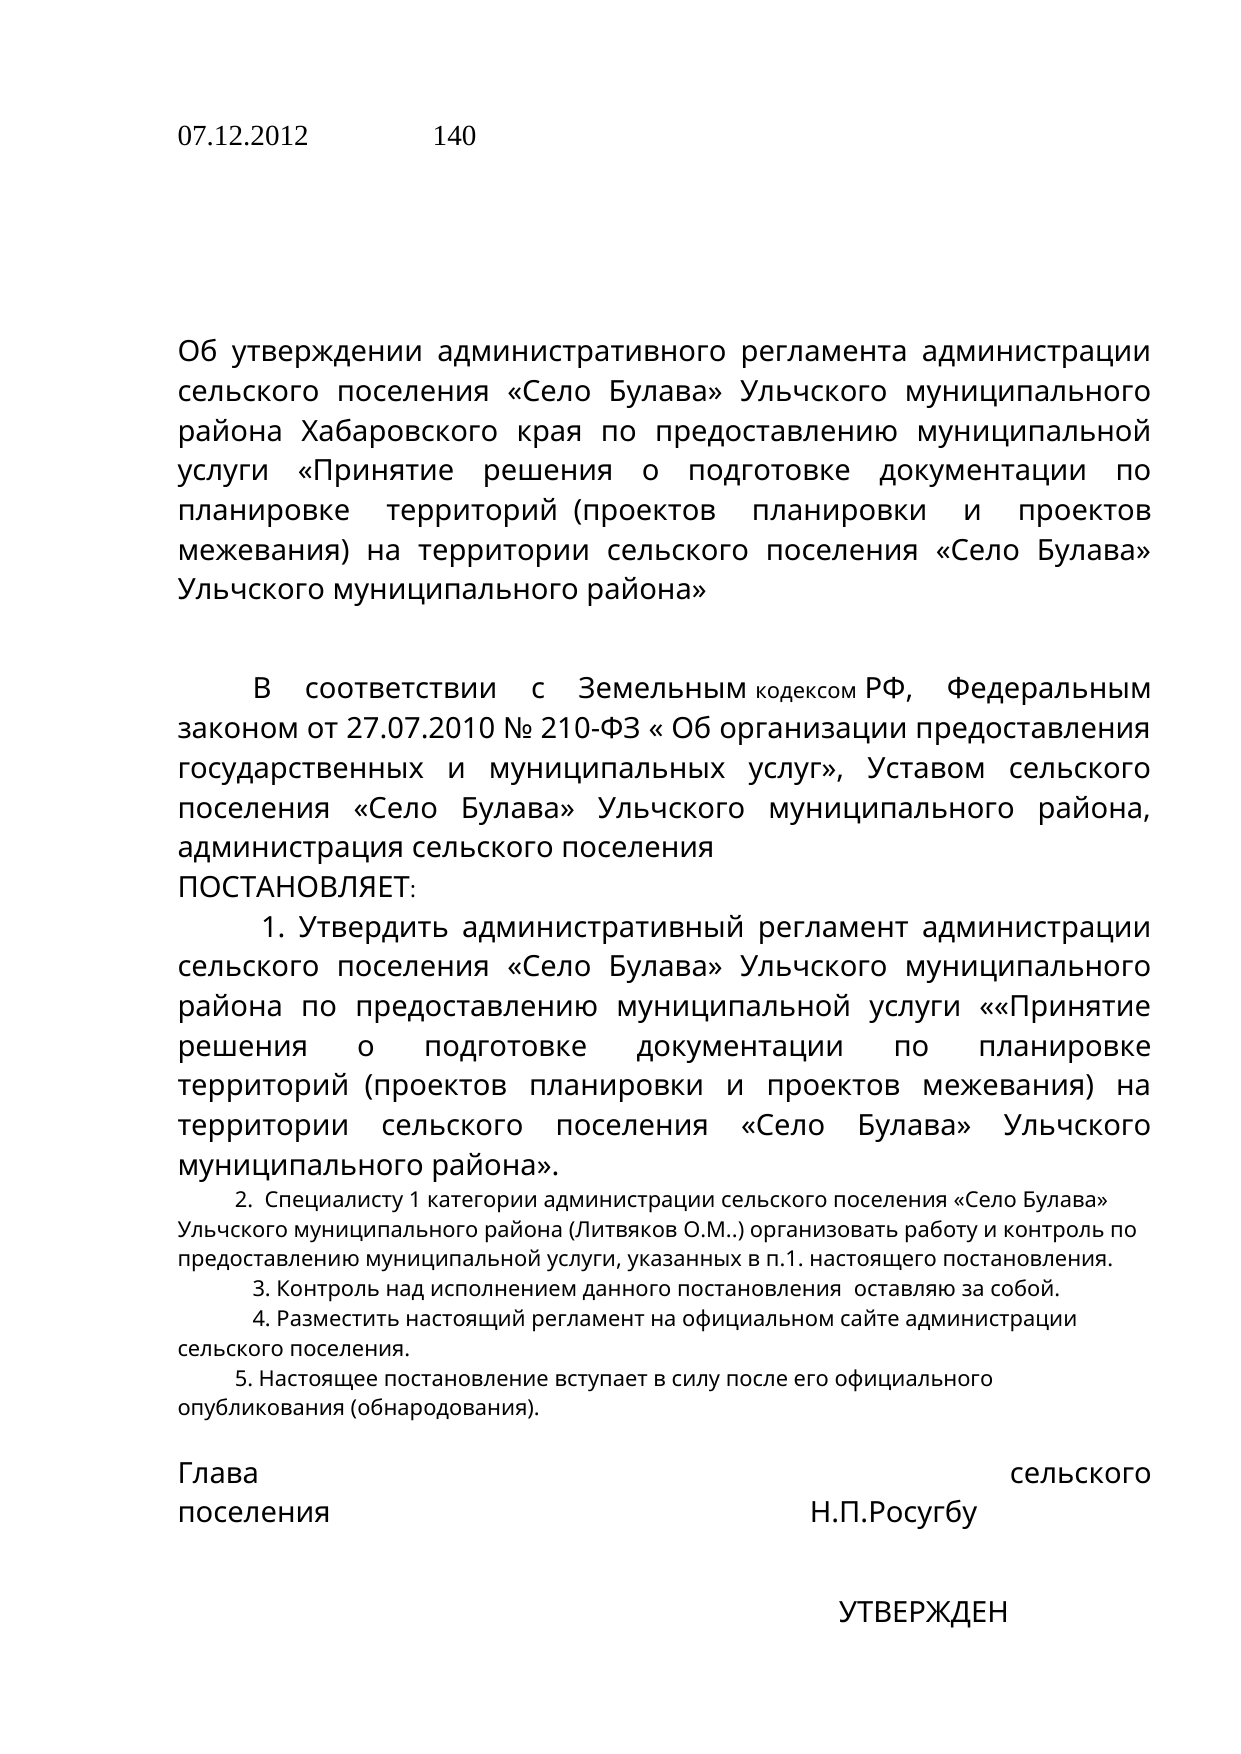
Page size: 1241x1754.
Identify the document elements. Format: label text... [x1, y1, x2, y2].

text Глава сельского поселения Н.П.Росугбу [177, 1452, 1152, 1531]
text 2. Специалисту 1 категории администрации сельского поселения «Село Булава» Ульчского муниципального района (Литвяков О.М..) организовать работу и контроль по предоставлению муниципальной услуги, указанных в п.1. настоящего постановления. [177, 1184, 1152, 1273]
text Об утверждении административного регламента администрации сельского поселения «Село Булава» Ульчского муниципального района Хабаровского края по предоставлению муниципальной услуги «Принятие решения о подготовке документации по планировке территорий (проектов планировки и проектов межевания) на территории сельского поселения «Село Булава» Ульчского муниципального района» [177, 330, 1152, 608]
text 4. Разместить настоящий регламент на официальном сайте администрации сельского поселения. [177, 1303, 1152, 1362]
text В соответствии с Земельным кодексом РФ, Федеральным законом от 27.07.2010 № 210-ФЗ « Об организации предоставления государственных и муниципальных услуг», Уставом сельского поселения «Село Булава» Ульчского муниципального района, администрация сельского поселения [177, 668, 1152, 866]
text 3. Контроль над исполнением данного постановления оставляю за собой. [177, 1273, 1152, 1303]
text 1. Утвердить административный регламент администрации сельского поселения «Село Булава» Ульчского муниципального района по предоставлению муниципальной услуги ««Принятие решения о подготовке документации по планировке территорий (проектов планировки и проектов межевания) на территории сельского поселения «Село Булава» Ульчского муниципального района». [177, 906, 1152, 1184]
text ПОСТАНОВЛЯЕТ: [177, 866, 1152, 906]
text УТВЕРЖДЕН [177, 1591, 1152, 1631]
text 5. Настоящее постановление вступает в силу после его официального опубликования (обнародования). [177, 1362, 1152, 1422]
text 07.12.2012 140 [177, 118, 1152, 152]
